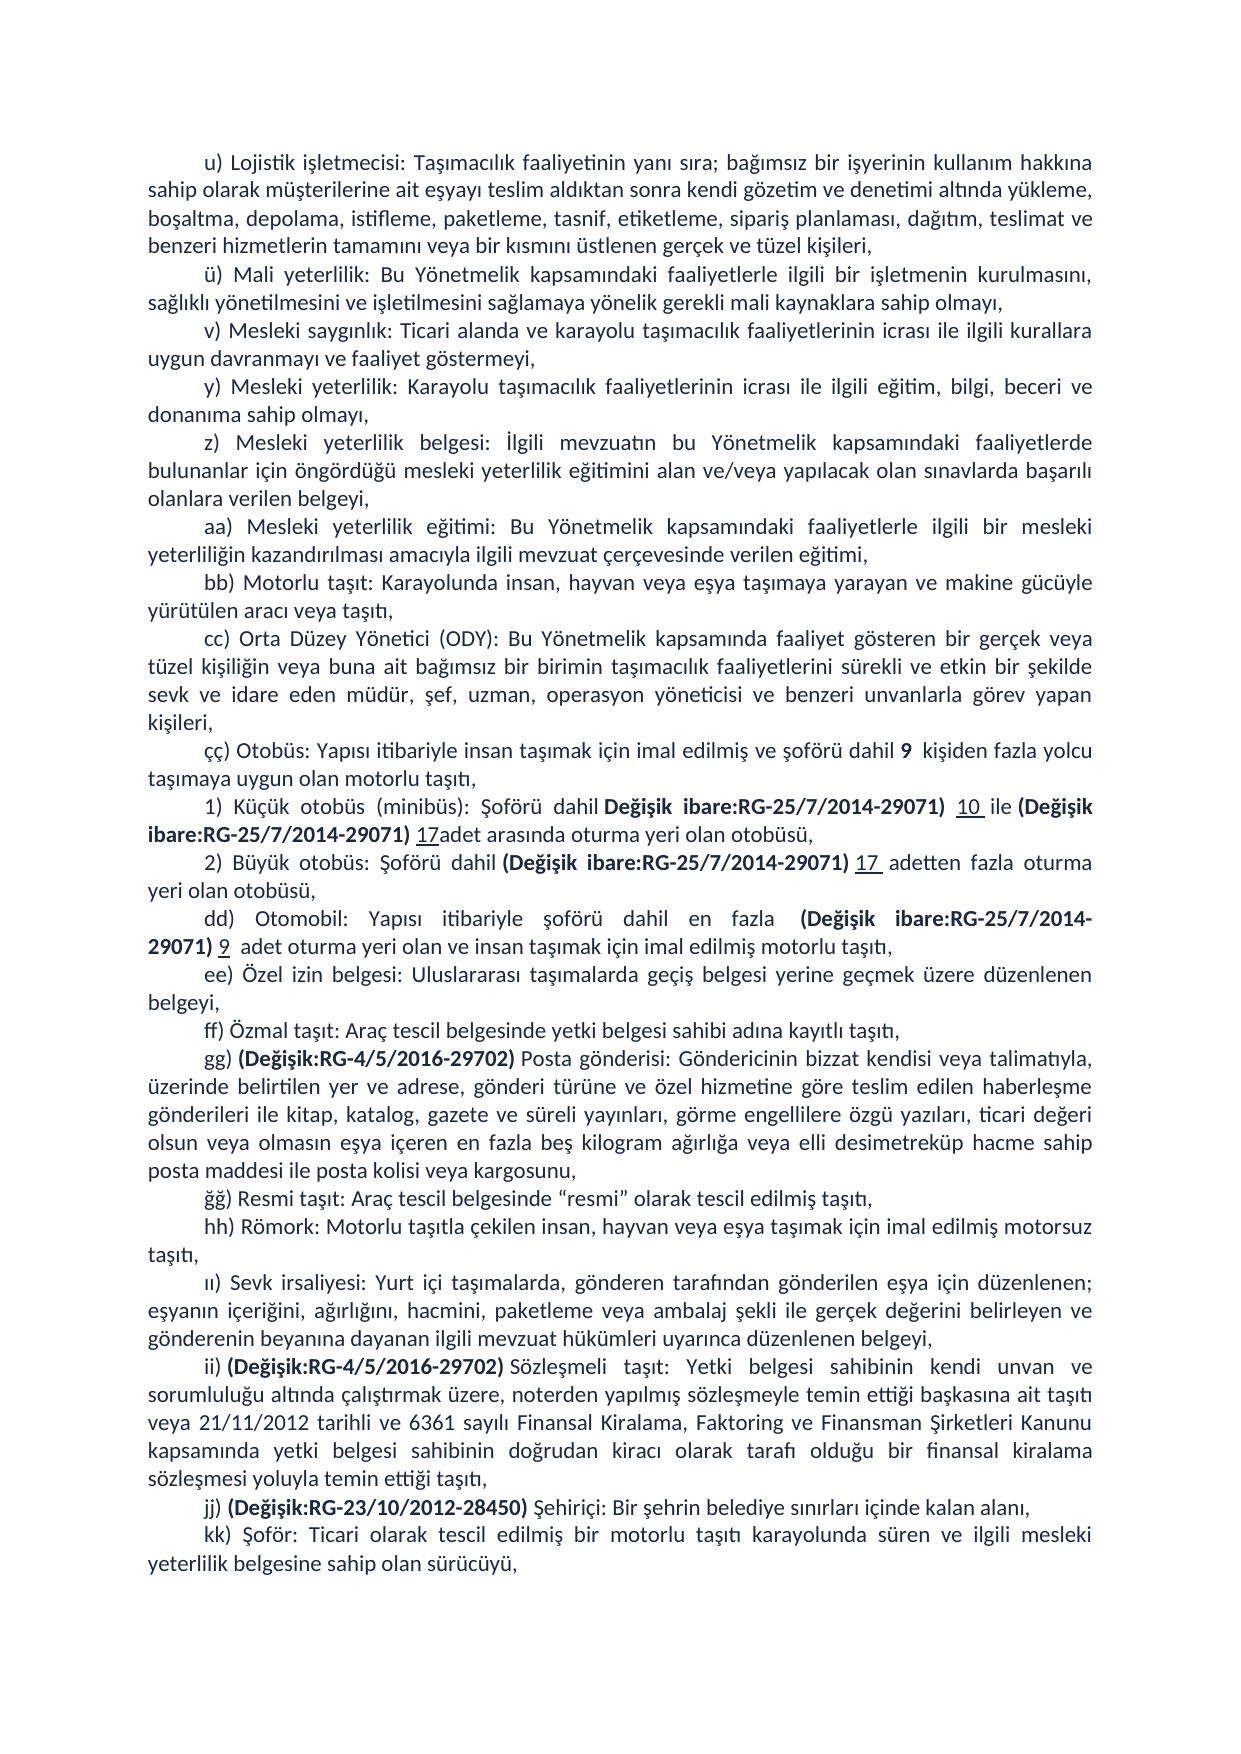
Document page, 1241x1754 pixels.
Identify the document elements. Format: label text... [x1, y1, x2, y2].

text gg) (Değişik:RG-4/5/2016-29702) Posta gönderisi: Göndericinin bizzat kendisi veya talimatıyla, üzerinde belirtilen yer ve adrese, gönderi türüne ve özel hizmetine göre teslim edilen haberleşme gönderileri ile kitap, katalog, gazete ve süreli yayınları, görme engellilere özgü yazıları, ticari değeri olsun veya olmasın eşya içeren en fazla beş kilogram ağırlığa veya elli desimetreküp hacme sahip posta maddesi ile posta kolisi veya kargosunu, [148, 1044, 1093, 1184]
text bb) Motorlu taşıt: Karayolunda insan, hayvan veya eşya taşımaya yarayan ve makine gücüyle yürütülen aracı veya taşıtı, [148, 568, 1093, 624]
text aa) Mesleki yeterlilik eğitimi: Bu Yönetmelik kapsamındaki faaliyetlerle ilgili bir mesleki yeterliliğin kazandırılması amacıyla ilgili mevzuat çerçevesinde verilen eğitimi, [148, 512, 1093, 568]
text ff) Özmal taşıt: Araç tescil belgesinde yetki belgesi sahibi adına kayıtlı taşıtı, [148, 1016, 1093, 1044]
text hh) Römork: Motorlu taşıtla çekilen insan, hayvan veya eşya taşımak için imal edilmiş motorsuz taşıtı, [148, 1212, 1093, 1268]
text ğğ) Resmi taşıt: Araç tescil belgesinde “resmi” olarak tescil edilmiş taşıtı, [148, 1184, 1093, 1212]
text u) Lojistik işletmecisi: Taşımacılık faaliyetinin yanı sıra; bağımsız bir işyerinin kullanım hakkına sahip olarak müşterilerine ait eşyayı teslim aldıktan sonra kendi gözetim ve denetimi altında yükleme, boşaltma, depolama, istifleme, paketleme, tasnif, etiketleme, sipariş planlaması, dağıtım, teslimat ve benzeri hizmetlerin tamamını veya bir kısmını üstlenen gerçek ve tüzel kişileri, [148, 148, 1093, 260]
text çç) Otobüs: Yapısı itibariyle insan taşımak için imal edilmiş ve şoförü dahil 9 kişiden fazla yolcu taşımaya uygun olan motorlu taşıtı, [148, 736, 1093, 792]
text ü) Mali yeterlilik: Bu Yönetmelik kapsamındaki faaliyetlerle ilgili bir işletmenin kurulmasını, sağlıklı yönetilmesini ve işletilmesini sağlamaya yönelik gerekli mali kaynaklara sahip olmayı, [148, 260, 1093, 316]
text ıı) Sevk irsaliyesi: Yurt içi taşımalarda, gönderen tarafından gönderilen eşya için düzenlenen; eşyanın içeriğini, ağırlığını, hacmini, paketleme veya ambalaj şekli ile gerçek değerini belirleyen ve gönderenin beyanına dayanan ilgili mevzuat hükümleri uyarınca düzenlenen belgeyi, [148, 1268, 1093, 1352]
text jj) (Değişik:RG-23/10/2012-28450) Şehiriçi: Bir şehrin belediye sınırları içinde kalan alanı, [148, 1493, 1093, 1521]
text cc) Orta Düzey Yönetici (ODY): Bu Yönetmelik kapsamında faaliyet gösteren bir gerçek veya tüzel kişiliğin veya buna ait bağımsız bir birimin taşımacılık faaliyetlerini sürekli ve etkin bir şekilde sevk ve idare eden müdür, şef, uzman, operasyon yöneticisi ve benzeri unvanlarla görev yapan kişileri, [148, 624, 1093, 736]
text ii) (Değişik:RG-4/5/2016-29702) Sözleşmeli taşıt: Yetki belgesi sahibinin kendi unvan ve sorumluluğu altında çalıştırmak üzere, noterden yapılmış sözleşmeyle temin ettiği başkasına ait taşıtı veya 21/11/2012 tarihli ve 6361 sayılı Finansal Kiralama, Faktoring ve Finansman Şirketleri Kanunu kapsamında yetki belgesi sahibinin doğrudan kiracı olarak tarafı olduğu bir finansal kiralama sözleşmesi yoluyla temin ettiği taşıtı, [148, 1352, 1093, 1493]
text dd) Otomobil: Yapısı itibariyle şoförü dahil en fazla (Değişik ibare:RG-25/7/2014-29071) 9 adet oturma yeri olan ve insan taşımak için imal edilmiş motorlu taşıtı, [148, 904, 1093, 960]
text kk) Şoför: Ticari olarak tescil edilmiş bir motorlu taşıtı karayolunda süren ve ilgili mesleki yeterlilik belgesine sahip olan sürücüyü, [148, 1521, 1093, 1577]
text y) Mesleki yeterlilik: Karayolu taşımacılık faaliyetlerinin icrası ile ilgili eğitim, bilgi, beceri ve donanıma sahip olmayı, [148, 372, 1093, 428]
text z) Mesleki yeterlilik belgesi: İlgili mevzuatın bu Yönetmelik kapsamındaki faaliyetlerde bulunanlar için öngördüğü mesleki yeterlilik eğitimini alan ve/veya yapılacak olan sınavlarda başarılı olanlara verilen belgeyi, [148, 428, 1093, 512]
text v) Mesleki saygınlık: Ticari alanda ve karayolu taşımacılık faaliyetlerinin icrası ile ilgili kurallara uygun davranmayı ve faaliyet göstermeyi, [148, 316, 1093, 372]
text 1) Küçük otobüs (minibüs): Şoförü dahil Değişik ibare:RG-25/7/2014-29071) 10 ile (Değişik ibare:RG-25/7/2014-29071) 17adet arasında oturma yeri olan otobüsü, [148, 792, 1093, 848]
text ee) Özel izin belgesi: Uluslararası taşımalarda geçiş belgesi yerine geçmek üzere düzenlenen belgeyi, [148, 960, 1093, 1016]
text 2) Büyük otobüs: Şoförü dahil (Değişik ibare:RG-25/7/2014-29071) 17 adetten fazla oturma yeri olan otobüsü, [148, 848, 1093, 904]
